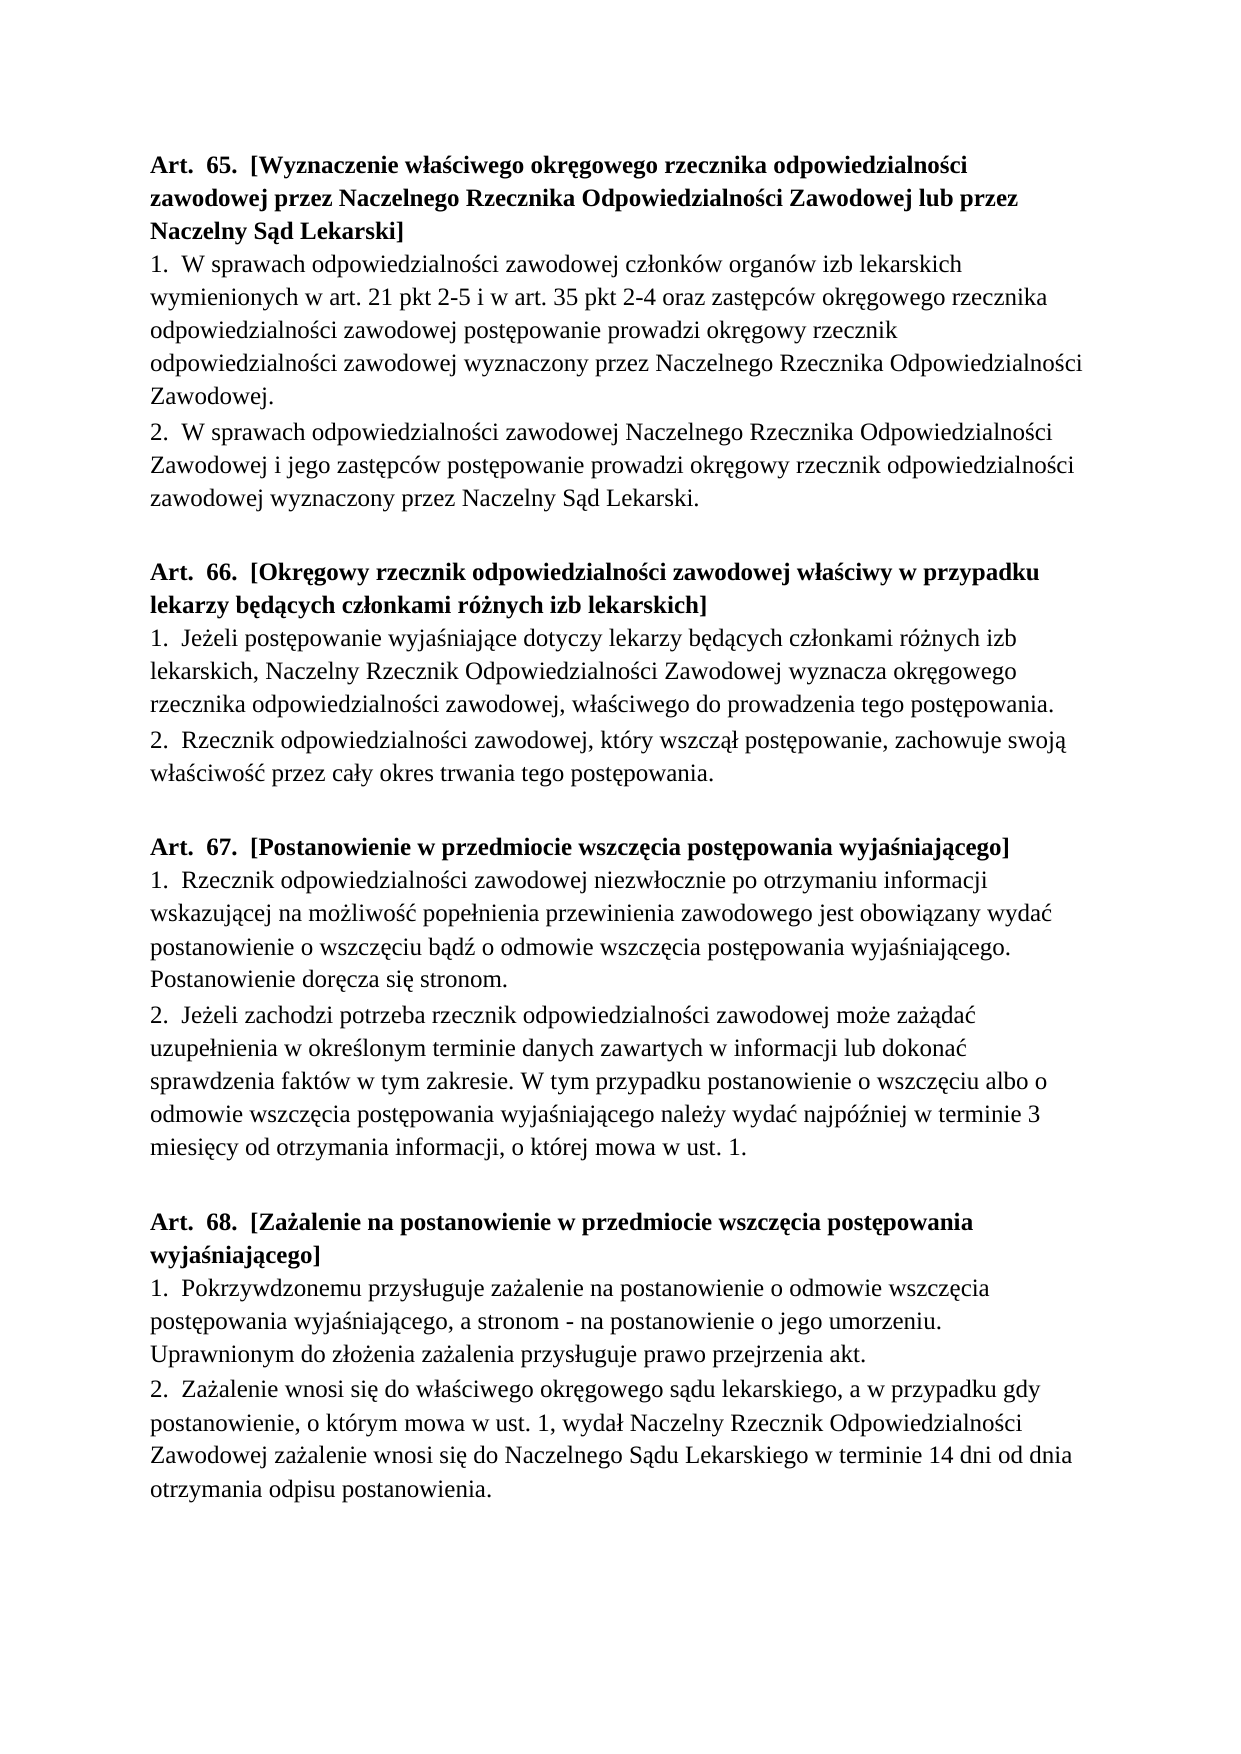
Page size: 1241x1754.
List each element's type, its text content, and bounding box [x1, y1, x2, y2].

text 1. Rzecznik odpowiedzialności zawodowej niezwłocznie po otrzymaniu informacji wskazującej na możliwość popełnienia przewinienia zawodowego jest obowiązany wydać postanowienie o wszczęciu bądź o odmowie wszczęcia postępowania wyjaśniającego. Postanowienie doręcza się stronom. [150, 866, 1090, 993]
text 2. Rzecznik odpowiedzialności zawodowej, który wszczął postępowanie, zachowuje swoją właściwość przez cały okres trwania tego postępowania. [150, 725, 1090, 787]
text 2. Zażalenie wnosi się do właściwego okręgowego sądu lekarskiego, a w przypadku gdy postanowienie, o którym mowa w ust. 1, wydał Naczelny Rzecznik Odpowiedzialności Zawodowej zażalenie wnosi się do Naczelnego Sądu Lekarskiego w terminie 14 dni od dnia otrzymania odpisu postanowienia. [150, 1374, 1090, 1502]
text 2. Jeżeli zachodzi potrzeba rzecznik odpowiedzialności zawodowej może zażądać uzupełnienia w określonym terminie danych zawartych w informacji lub dokonać sprawdzenia faktów w tym zakresie. W tym przypadku postanowienie o wszczęciu albo o odmowie wszczęcia postępowania wyjaśniającego należy wydać najpóźniej w terminie 3 miesięcy od otrzymania informacji, o której mowa w ust. 1. [150, 1000, 1090, 1161]
text Art. 67. [Postanowienie w przedmiocie wszczęcia postępowania wyjaśniającego] [150, 832, 1090, 861]
text 1. W sprawach odpowiedzialności zawodowej członków organów izb lekarskich wymienionych w art. 21 pkt 2-5 i w art. 35 pkt 2-4 oraz zastępców okręgowego rzecznika odpowiedzialności zawodowej postępowanie prowadzi okręgowy rzecznik odpowiedzialności zawodowej wyznaczony przez Naczelnego Rzecznika Odpowiedzialności Zawodowej. [150, 249, 1090, 410]
text Art. 65. [Wyznaczenie właściwego okręgowego rzecznika odpowiedzialności zawodowej przez Naczelnego Rzecznika Odpowiedzialności Zawodowej lub przez Naczelny Sąd Lekarski] [150, 150, 1090, 245]
text Art. 66. [Okręgowy rzecznik odpowiedzialności zawodowej właściwy w przypadku lekarzy będących członkami różnych izb lekarskich] [150, 557, 1090, 619]
text 2. W sprawach odpowiedzialności zawodowej Naczelnego Rzecznika Odpowiedzialności Zawodowej i jego zastępców postępowanie prowadzi okręgowy rzecznik odpowiedzialności zawodowej wyznaczony przez Naczelny Sąd Lekarski. [150, 417, 1090, 512]
text 1. Jeżeli postępowanie wyjaśniające dotyczy lekarzy będących członkami różnych izb lekarskich, Naczelny Rzecznik Odpowiedzialności Zawodowej wyznacza okręgowego rzecznika odpowiedzialności zawodowej, właściwego do prowadzenia tego postępowania. [150, 623, 1090, 718]
text Art. 68. [Zażalenie na postanowienie w przedmiocie wszczęcia postępowania wyjaśniającego] [150, 1207, 1090, 1268]
text 1. Pokrzywdzonemu przysługuje zażalenie na postanowienie o odmowie wszczęcia postępowania wyjaśniającego, a stronom - na postanowienie o jego umorzeniu. Uprawnionym do złożenia zażalenia przysługuje prawo przejrzenia akt. [150, 1273, 1090, 1368]
